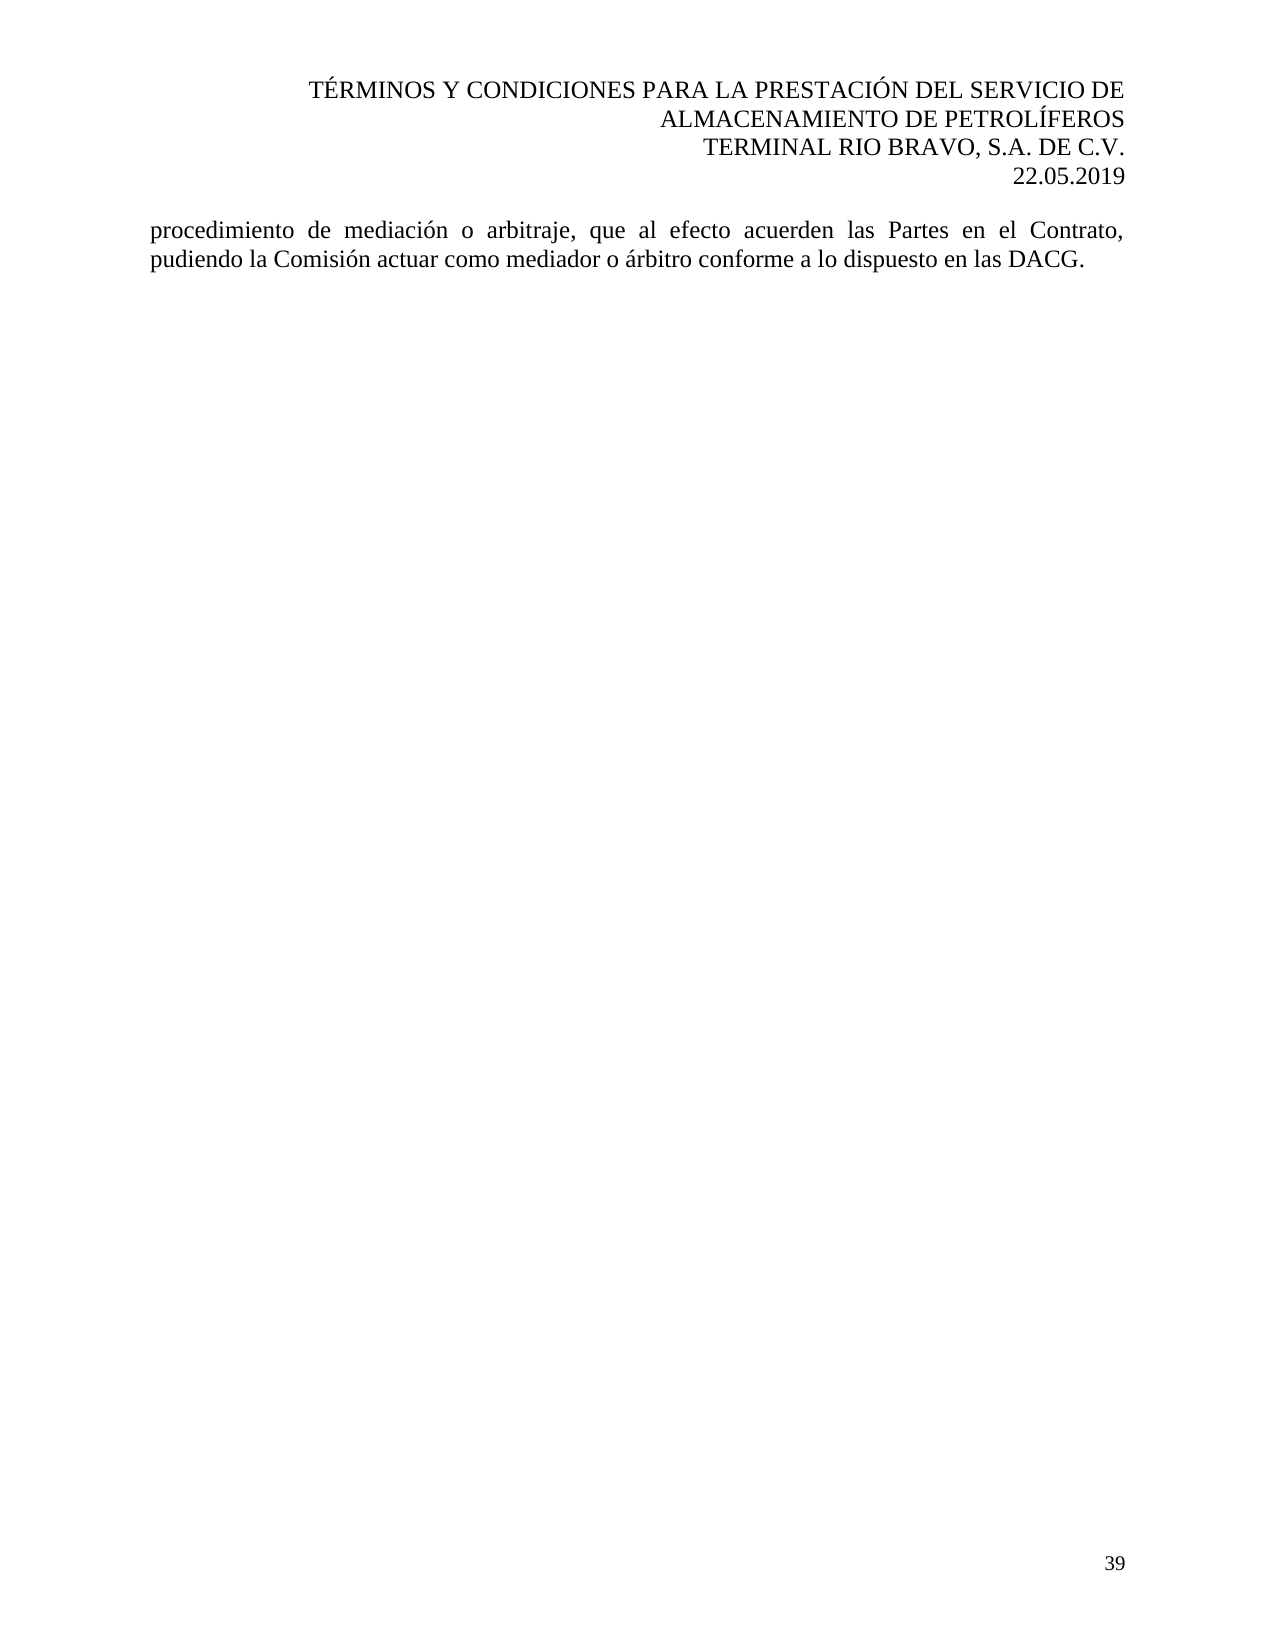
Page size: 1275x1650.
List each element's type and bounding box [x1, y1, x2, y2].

text [150, 215, 1125, 272]
